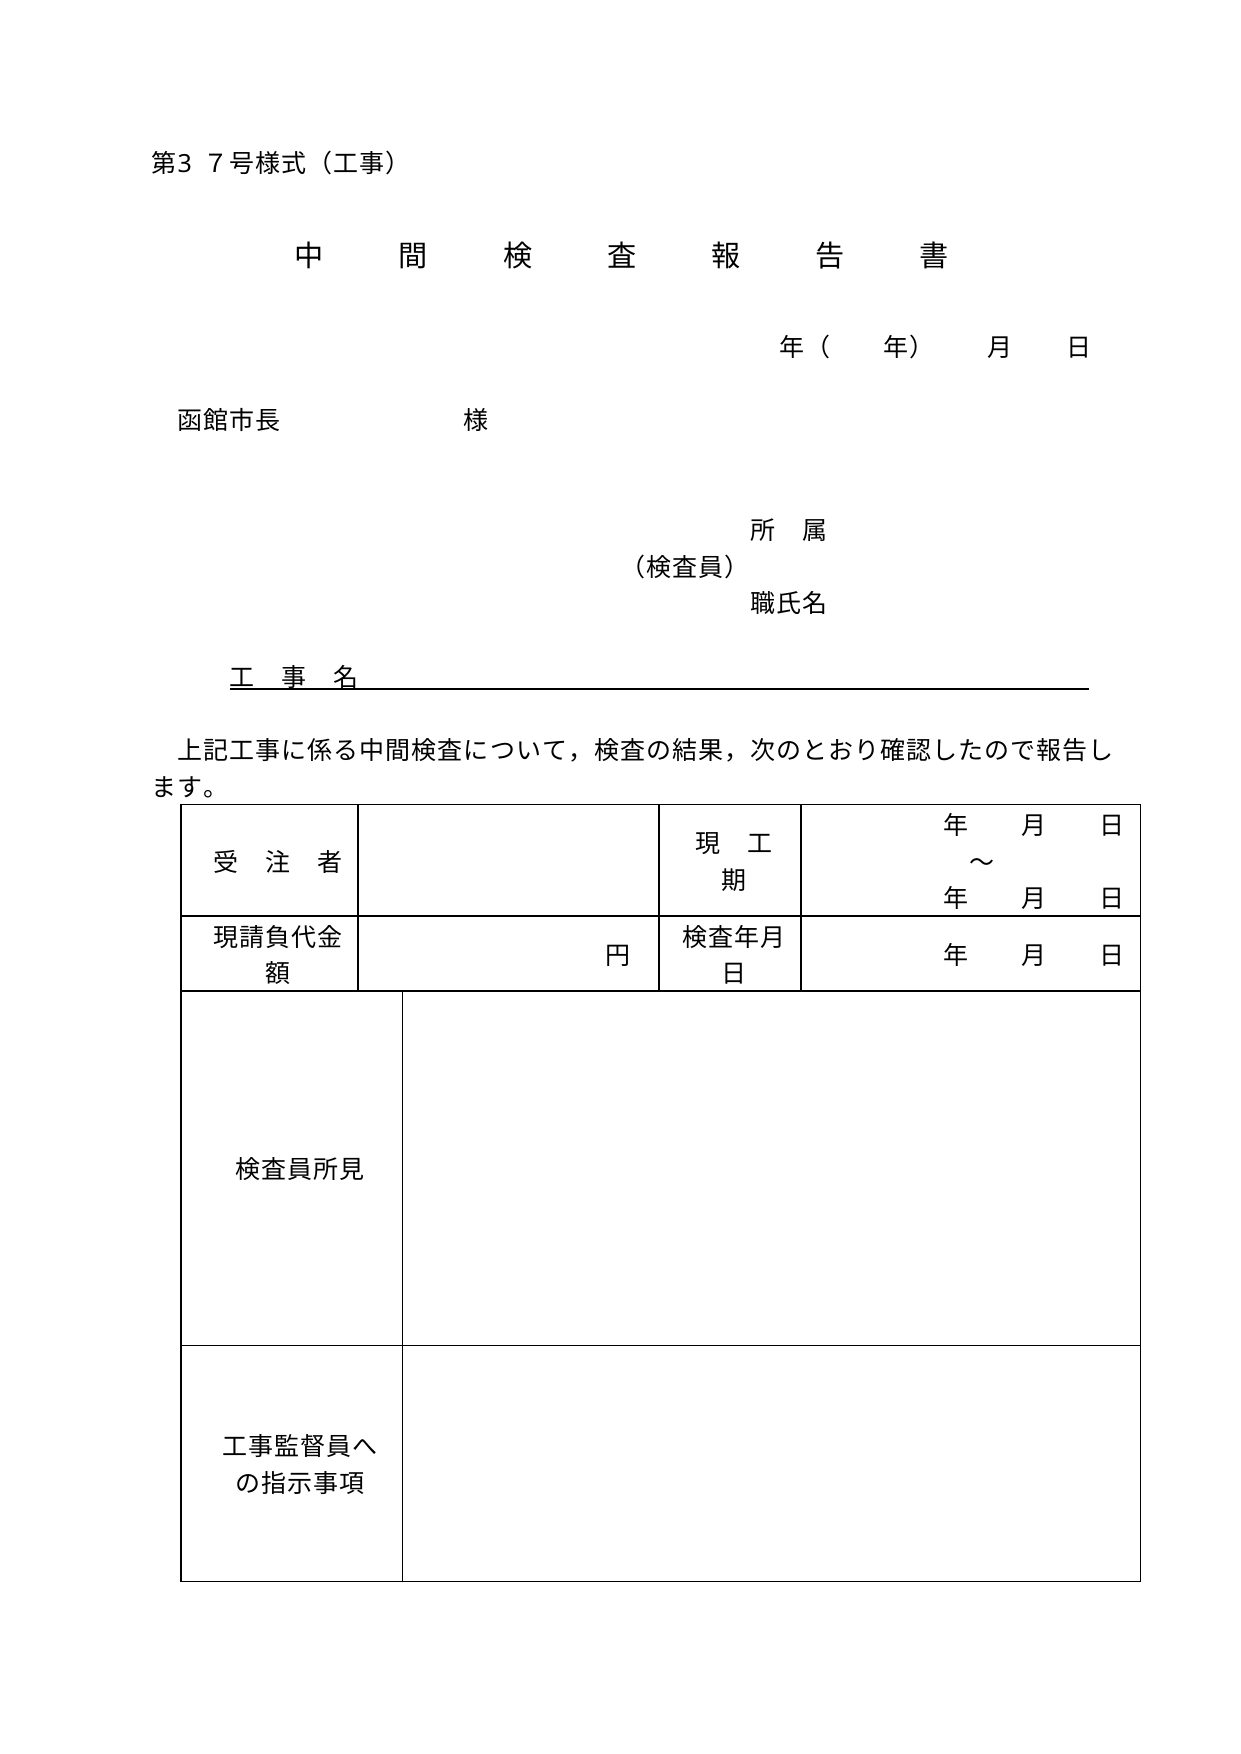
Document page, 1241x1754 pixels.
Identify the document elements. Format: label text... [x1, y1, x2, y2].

text 中 間 検 査 報 告 書 [151, 217, 1115, 290]
table_header 現 工 期 [660, 805, 800, 915]
table_cell 検査年月日 [660, 917, 800, 990]
table_cell 年 月 日 [802, 917, 1140, 990]
table_cell 現請負代金額 [182, 917, 357, 990]
table_header 受 注 者 [182, 805, 357, 915]
text 職氏名 [610, 584, 1115, 620]
table_cell 円 [359, 917, 658, 990]
text 第3７号様式（工事） [151, 144, 1115, 180]
text 函館市長 様 [151, 400, 1115, 437]
table_cell 工事監督員へ の指示事項 [182, 1346, 402, 1581]
table_cell 検査員所見 [182, 992, 402, 1344]
text 工 事 名 [220, 657, 1115, 694]
text 上記工事に係る中間検査について，検査の結果，次のとおり確認したので報告します。 [151, 730, 1115, 804]
table_header [359, 805, 658, 915]
table_cell [403, 992, 1140, 1344]
text （検査員） [610, 547, 1115, 584]
text 年（ 年） 月 日 [151, 327, 1092, 364]
table_header 年 月 日～ 年 月 日 [802, 805, 1140, 915]
text 所 属 [610, 510, 1115, 547]
table_cell [403, 1346, 1140, 1581]
